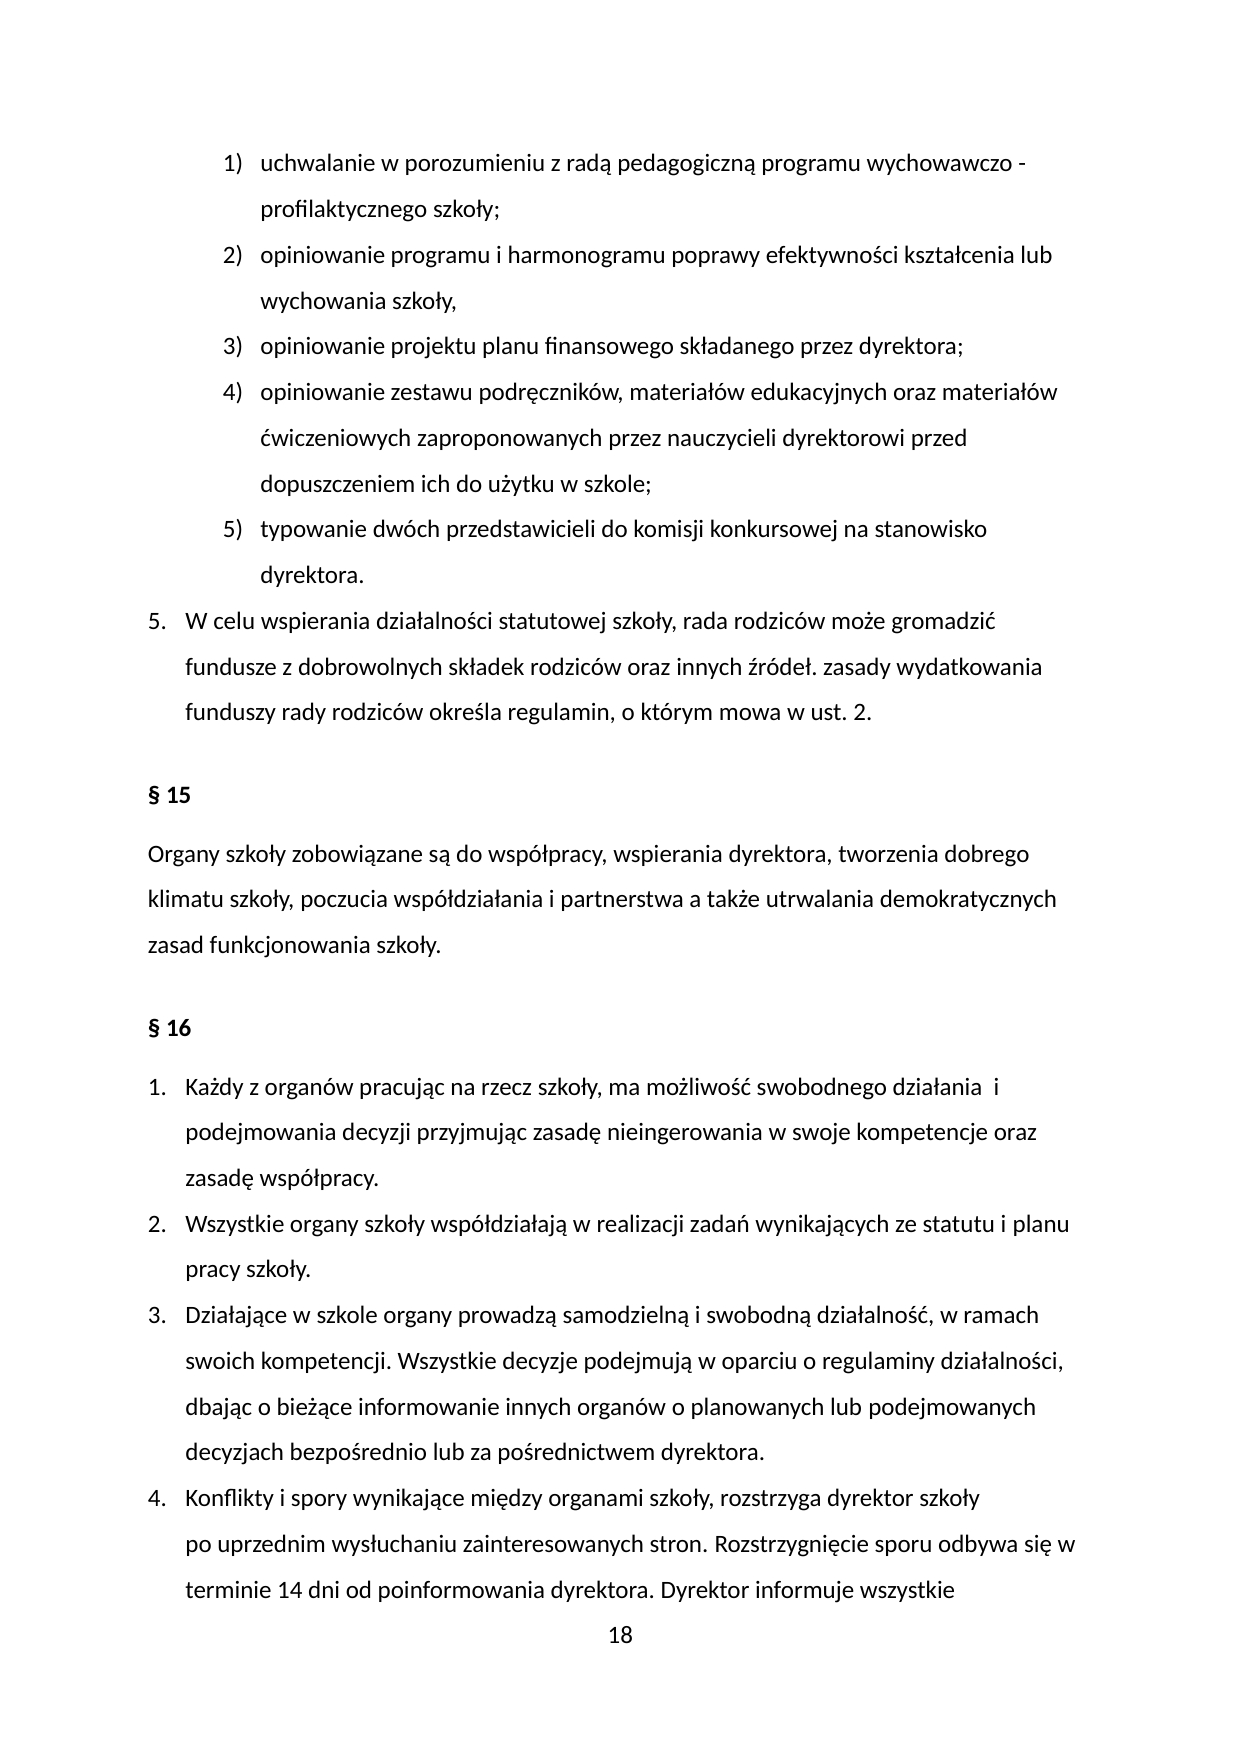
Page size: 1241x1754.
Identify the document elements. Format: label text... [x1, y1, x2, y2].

subtitle § 16 [148, 1012, 1093, 1043]
text Organy szkoły zobowiązane są do współpracy, wspierania dyrektora, tworzenia dobrego klimatu szkoły, poczucia współdziałania i partnerstwa a także utrwalania demokratycznych zasad funkcjonowania szkoły. [148, 838, 1093, 960]
list W celu wspierania działalności statutowej szkoły, rada rodziców może gromadzić fundusze z dobrowolnych składek rodziców oraz innych źródeł. zasady wydatkowania funduszy rady rodziców określa regulamin, o którym mowa w ust. 2. [148, 605, 1093, 727]
list opiniowanie programu i harmonogramu poprawy efektywności kształcenia lub wychowania szkoły, [223, 239, 1093, 315]
list Wszystkie organy szkoły współdziałają w realizacji zadań wynikających ze statutu i planu pracy szkoły. [148, 1208, 1093, 1284]
list Każdy z organów pracując na rzecz szkoły, ma możliwość swobodnego działania i podejmowania decyzji przyjmując zasadę nieingerowania w swoje kompetencje oraz zasadę współpracy. [148, 1071, 1093, 1193]
list opiniowanie zestawu podręczników, materiałów edukacyjnych oraz materiałów ćwiczeniowych zaproponowanych przez nauczycieli dyrektorowi przed dopuszczeniem ich do użytku w szkole; [223, 376, 1093, 498]
list opiniowanie projektu planu finansowego składanego przez dyrektora; [223, 331, 1093, 361]
list Działające w szkole organy prowadzą samodzielną i swobodną działalność, w ramach swoich kompetencji. Wszystkie decyzje podejmują w oparciu o regulaminy działalności, dbając o bieżące informowanie innych organów o planowanych lub podejmowanych decyzjach bezpośrednio lub za pośrednictwem dyrektora. [148, 1299, 1093, 1467]
list typowanie dwóch przedstawicieli do komisji konkursowej na stanowisko dyrektora. [223, 513, 1093, 590]
subtitle § 15 [148, 779, 1093, 810]
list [148, 1482, 1093, 1604]
list uchwalanie w porozumieniu z radą pedagogiczną programu wychowawczo -profilaktycznego szkoły; [223, 148, 1093, 224]
